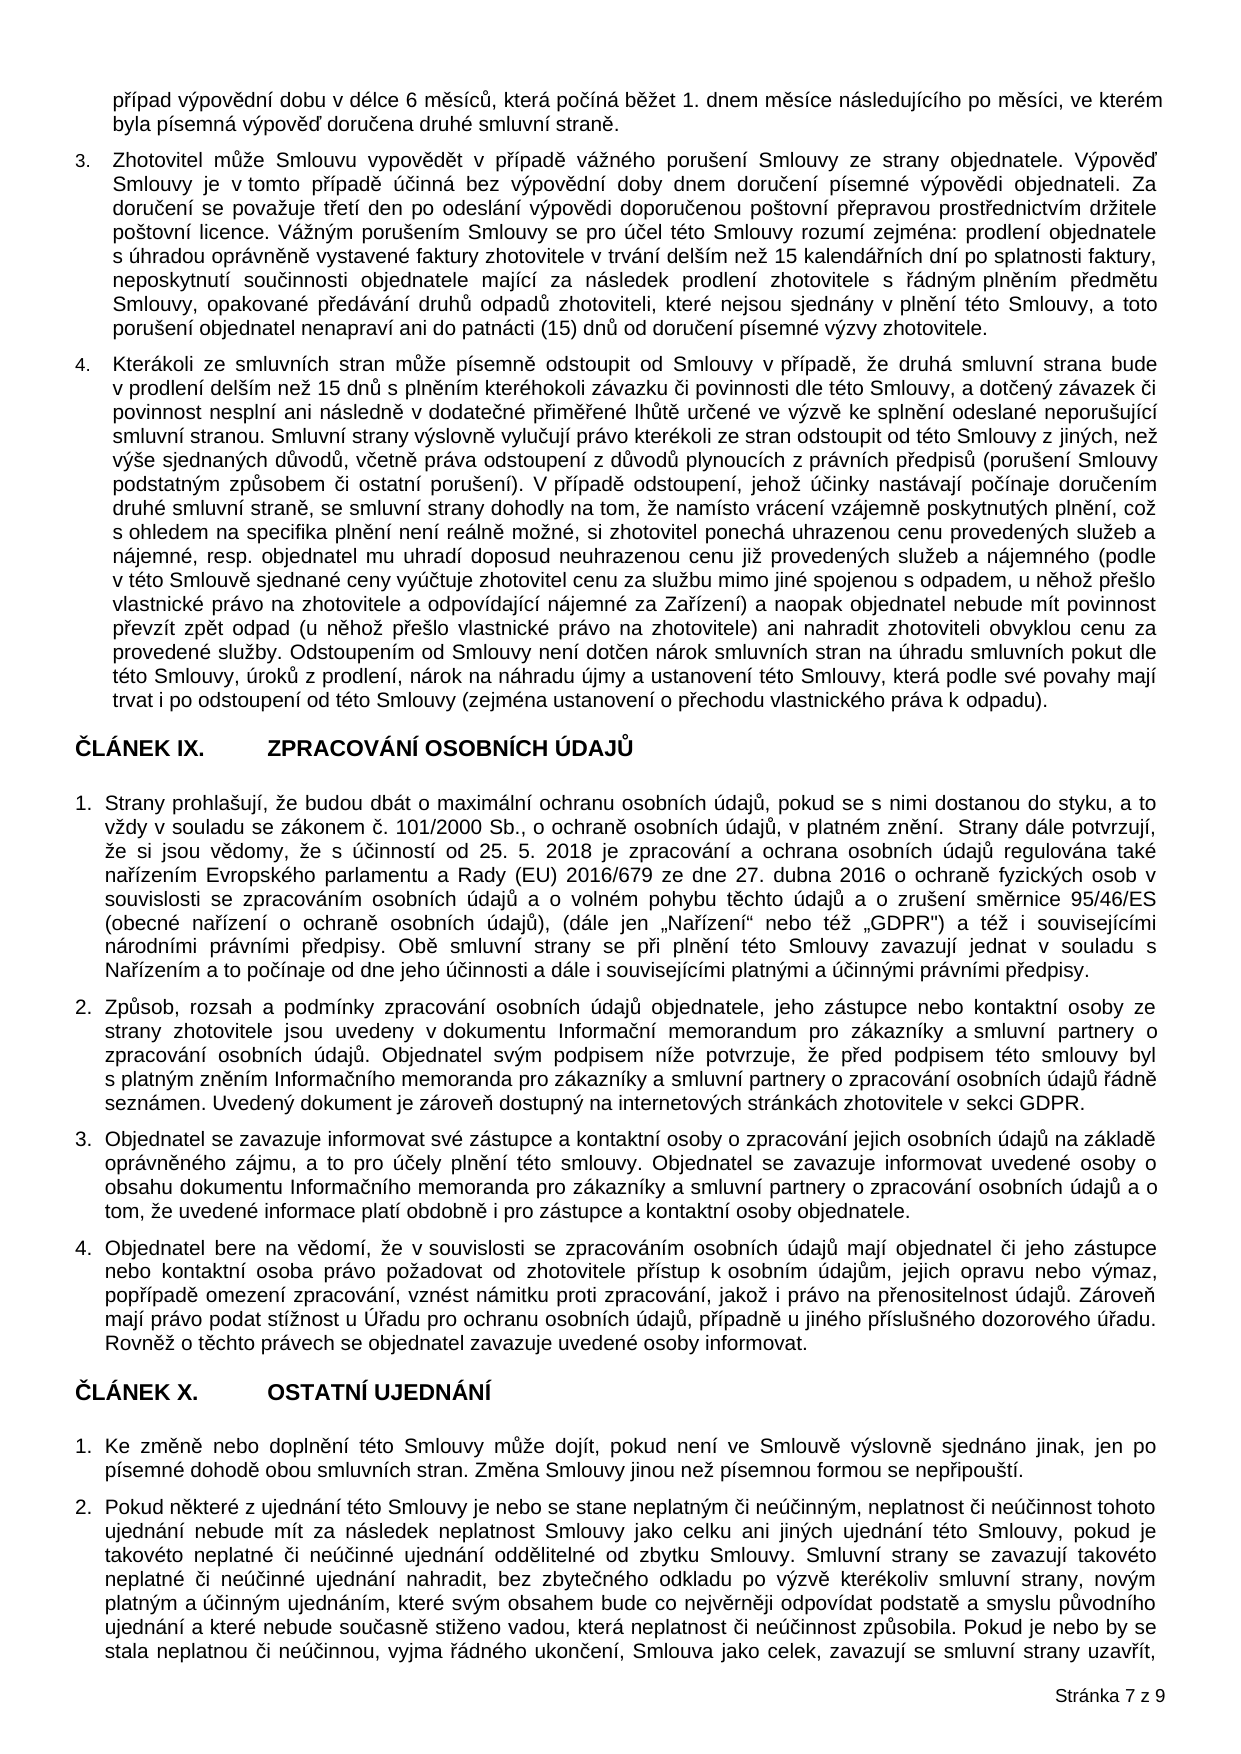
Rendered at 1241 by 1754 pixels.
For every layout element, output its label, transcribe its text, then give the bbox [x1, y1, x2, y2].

list Zhotovitel může Smlouvu vypovědět v případě vážného porušení Smlouvy ze strany objednatele. Výpověď Smlouvy je v tomto případě účinná bez výpovědní doby dnem doručení písemné výpovědi objednateli. Za doručení se považuje třetí den po odeslání výpovědi doporučenou poštovní přepravou prostřednictvím držitele poštovní licence. Vážným porušením Smlouvy se pro účel této Smlouvy rozumí zejména: prodlení objednatele s úhradou oprávněně vystavené faktury zhotovitele v trvání delším než 15 kalendářních dní po splatnosti faktury, neposkytnutí součinnosti objednatele mající za následek prodlení zhotovitele s řádným plněním předmětu Smlouvy, opakované předávání druhů odpadů zhotoviteli, které nejsou sjednány v plnění této Smlouvy, a toto porušení objednatel nenapraví ani do patnácti (15) dnů od doručení písemné výzvy zhotovitele. [75, 148, 1158, 339]
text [75, 1495, 1158, 1662]
text Způsob, rozsah a podmínky zpracování osobních údajů objednatele, jeho zástupce nebo kontaktní osoby ze strany zhotovitele jsou uvedeny v dokumentu Informační memorandum pro zákazníky a smluvní partnery o zpracování osobních údajů. Objednatel svým podpisem níže potvrzuje, že před podpisem této smlouvy byl s platným zněním Informačního memoranda pro zákazníky a smluvní partnery o zpracování osobních údajů řádně seznámen. Uvedený dokument je zároveň dostupný na internetových stránkách zhotovitele v sekci GDPR. [75, 995, 1158, 1114]
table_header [113, 75, 1164, 135]
text Objednatel se zavazuje informovat své zástupce a kontaktní osoby o zpracování jejich osobních údajů na základě oprávněného zájmu, a to pro účely plnění této smlouvy. Objednatel se zavazuje informovat uvedené osoby o obsahu dokumentu Informačního memoranda pro zákazníky a smluvní partnery o zpracování osobních údajů a o tom, že uvedené informace platí obdobně i pro zástupce a kontaktní osoby objednatele. [75, 1127, 1158, 1223]
list ZPRACOVÁNÍ OSOBNÍCH ÚDAJŮ [75, 735, 1165, 762]
text Objednatel bere na vědomí, že v souvislosti se zpracováním osobních údajů mají objednatel či jeho zástupce nebo kontaktní osoba právo požadovat od zhotovitele přístup k osobním údajům, jejich opravu nebo výmaz, popřípadě omezení zpracování, vznést námitku proti zpracování, jakož i právo na přenositelnost údajů. Zároveň mají právo podat stížnost u Úřadu pro ochranu osobních údajů, případně u jiného příslušného dozorového úřadu. Rovněž o těchto právech se objednatel zavazuje uvedené osoby informovat. [75, 1235, 1158, 1355]
list Kterákoli ze smluvních stran může písemně odstoupit od Smlouvy v případě, že druhá smluvní strana bude v prodlení delším než 15 dnů s plněním kteréhokoli závazku či povinnosti dle této Smlouvy, a dotčený závazek či povinnost nesplní ani následně v dodatečné přiměřené lhůtě určené ve výzvě ke splnění odeslané neporušující smluvní stranou. Smluvní strany výslovně vylučují právo kterékoli ze stran odstoupit od této Smlouvy z jiných, než výše sjednaných důvodů, včetně práva odstoupení z důvodů plynoucích z právních předpisů (porušení Smlouvy podstatným způsobem či ostatní porušení). V případě odstoupení, jehož účinky nastávají počínaje doručením druhé smluvní straně, se smluvní strany dohodly na tom, že namísto vrácení vzájemně poskytnutých plnění, což s ohledem na specifika plnění není reálně možné, si zhotovitel ponechá uhrazenou cenu provedených služeb a nájemné, resp. objednatel mu uhradí doposud neuhrazenou cenu již provedených služeb a nájemného (podle v této Smlouvě sjednané ceny vyúčtuje zhotovitel cenu za službu mimo jiné spojenou s odpadem, u něhož přešlo vlastnické právo na zhotovitele a odpovídající nájemné za Zařízení) a naopak objednatel nebude mít povinnost převzít zpět odpad (u něhož přešlo vlastnické právo na zhotovitele) ani nahradit zhotoviteli obvyklou cenu za provedené služby. Odstoupením od Smlouvy není dotčen nárok smluvních stran na úhradu smluvních pokut dle této Smlouvy, úroků z prodlení, nárok na náhradu újmy a ustanovení této Smlouvy, která podle své povahy mají trvat i po odstoupení od této Smlouvy (zejména ustanovení o přechodu vlastnického práva k odpadu). [75, 352, 1158, 711]
list Ke změně nebo doplnění této Smlouvy může dojít, pokud není ve Smlouvě výslovně sjednáno jinak, jen po písemné dohodě obou smluvních stran. Změna Smlouvy jinou než písemnou formou se nepřipouští. [75, 1434, 1158, 1482]
text Strany prohlašují, že budou dbát o maximální ochranu osobních údajů, pokud se s nimi dostanou do styku, a to vždy v souladu se zákonem č. 101/2000 Sb., o ochraně osobních údajů, v platném znění. Strany dále potvrzují, že si jsou vědomy, že s účinností od 25. 5. 2018 je zpracování a ochrana osobních údajů regulována také nařízením Evropského parlamentu a Rady (EU) 2016/679 ze dne 27. dubna 2016 o ochraně fyzických osob v souvislosti se zpracováním osobních údajů a o volném pohybu těchto údajů a o zrušení směrnice 95/46/ES (obecné nařízení o ochraně osobních údajů), (dále jen „Nařízení“ nebo též „GDPR") a též i souvisejícími národními právními předpisy. Obě smluvní strany se při plnění této Smlouvy zavazují jednat v souladu s Nařízením a to počínaje od dne jeho účinnosti a dále i souvisejícími platnými a účinnými právními předpisy. [75, 791, 1158, 982]
list OSTATNÍ UJEDNÁNÍ [75, 1379, 1165, 1406]
